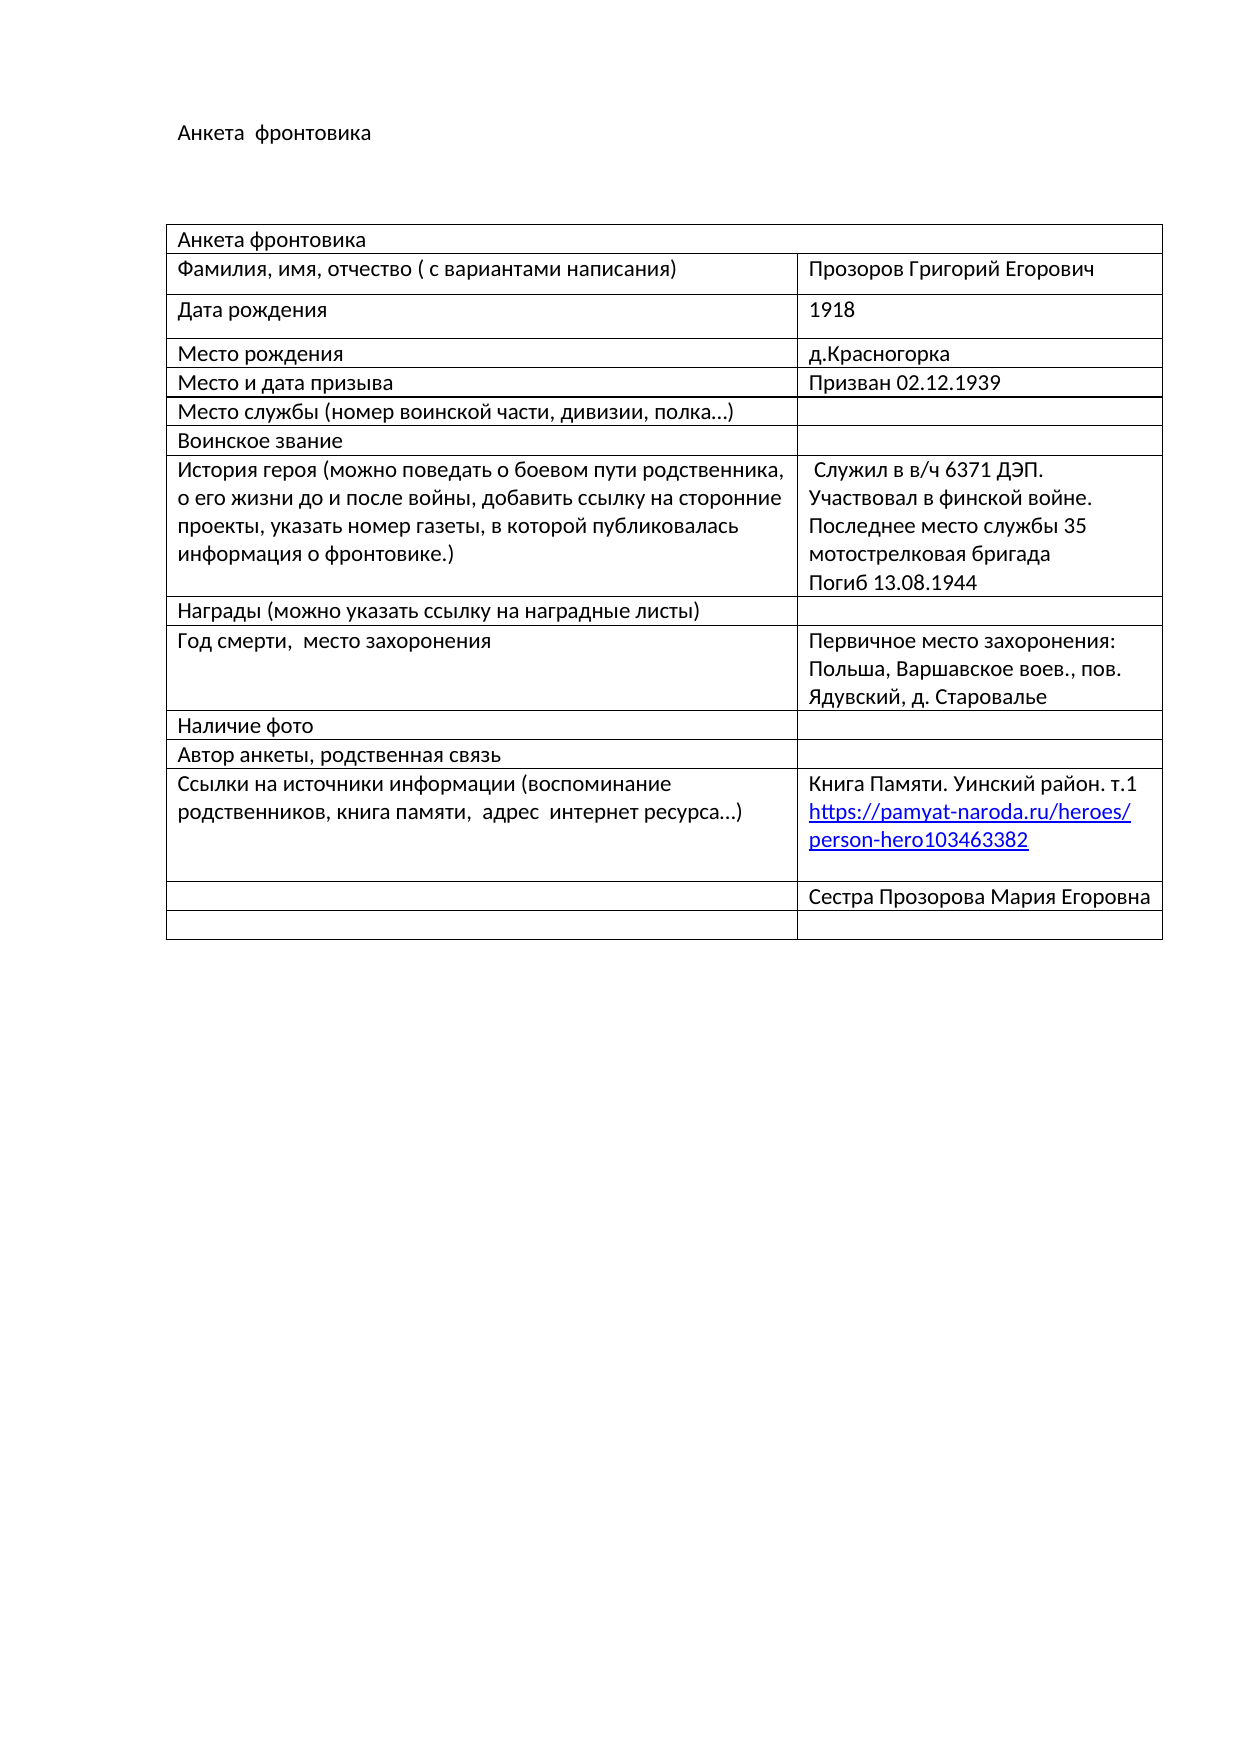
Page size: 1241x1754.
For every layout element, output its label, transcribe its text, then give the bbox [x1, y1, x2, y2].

table_cell Ссылки на источники информации (воспоминание родственников, книга памяти, адрес интернет ресурса…) [167, 769, 797, 881]
table_cell История героя (можно поведать о боевом пути родственника, о его жизни до и после войны, добавить ссылку на сторонние проекты, указать номер газеты, в которой публиковалась информация о фронтовике.) [167, 456, 797, 596]
text Анкета фронтовика [177, 118, 1152, 146]
table_cell [798, 597, 1162, 625]
table_cell [798, 426, 1162, 454]
table_cell Фамилия, имя, отчество ( с вариантами написания) [167, 254, 797, 294]
table_cell Наличие фото [167, 711, 797, 739]
table_cell Награды (можно указать ссылку на наградные листы) [167, 597, 797, 625]
table_cell [798, 740, 1162, 768]
table_cell Призван 02.12.1939 [798, 368, 1162, 396]
table_cell 1918 [798, 295, 1162, 338]
table_cell Автор анкеты, родственная связь [167, 740, 797, 768]
table_header Анкета фронтовика [167, 225, 1162, 253]
table_cell Воинское звание [167, 426, 797, 454]
table_cell Место рождения [167, 339, 797, 367]
table_cell Прозоров Григорий Егорович [798, 254, 1162, 294]
table_cell Сестра Прозорова Мария Егоровна [798, 882, 1162, 910]
table_cell [798, 398, 1162, 425]
table_cell Дата рождения [167, 295, 797, 338]
table_cell д.Красногорка [798, 339, 1162, 367]
table_cell [167, 882, 797, 910]
table_cell [798, 911, 1162, 939]
table_cell [798, 711, 1162, 739]
table_cell Книга Памяти. Уинский район. т.1 https://pamyat-naroda.ru/heroes/person-hero103463382 [798, 769, 1162, 881]
table_cell Место и дата призыва [167, 368, 797, 396]
table_cell Служил в в/ч 6371 ДЭП. Участвовал в финской войне. Последнее место службы 35 мотострелковая бригада Погиб 13.08.1944 [798, 456, 1162, 596]
table_cell [167, 911, 797, 939]
table_cell Первичное место захоронения: Польша, Варшавское воев., пов. Ядувский, д. Старовалье [798, 626, 1162, 710]
table_cell Место службы (номер воинской части, дивизии, полка…) [167, 398, 797, 425]
table_cell Год смерти, место захоронения [167, 626, 797, 710]
